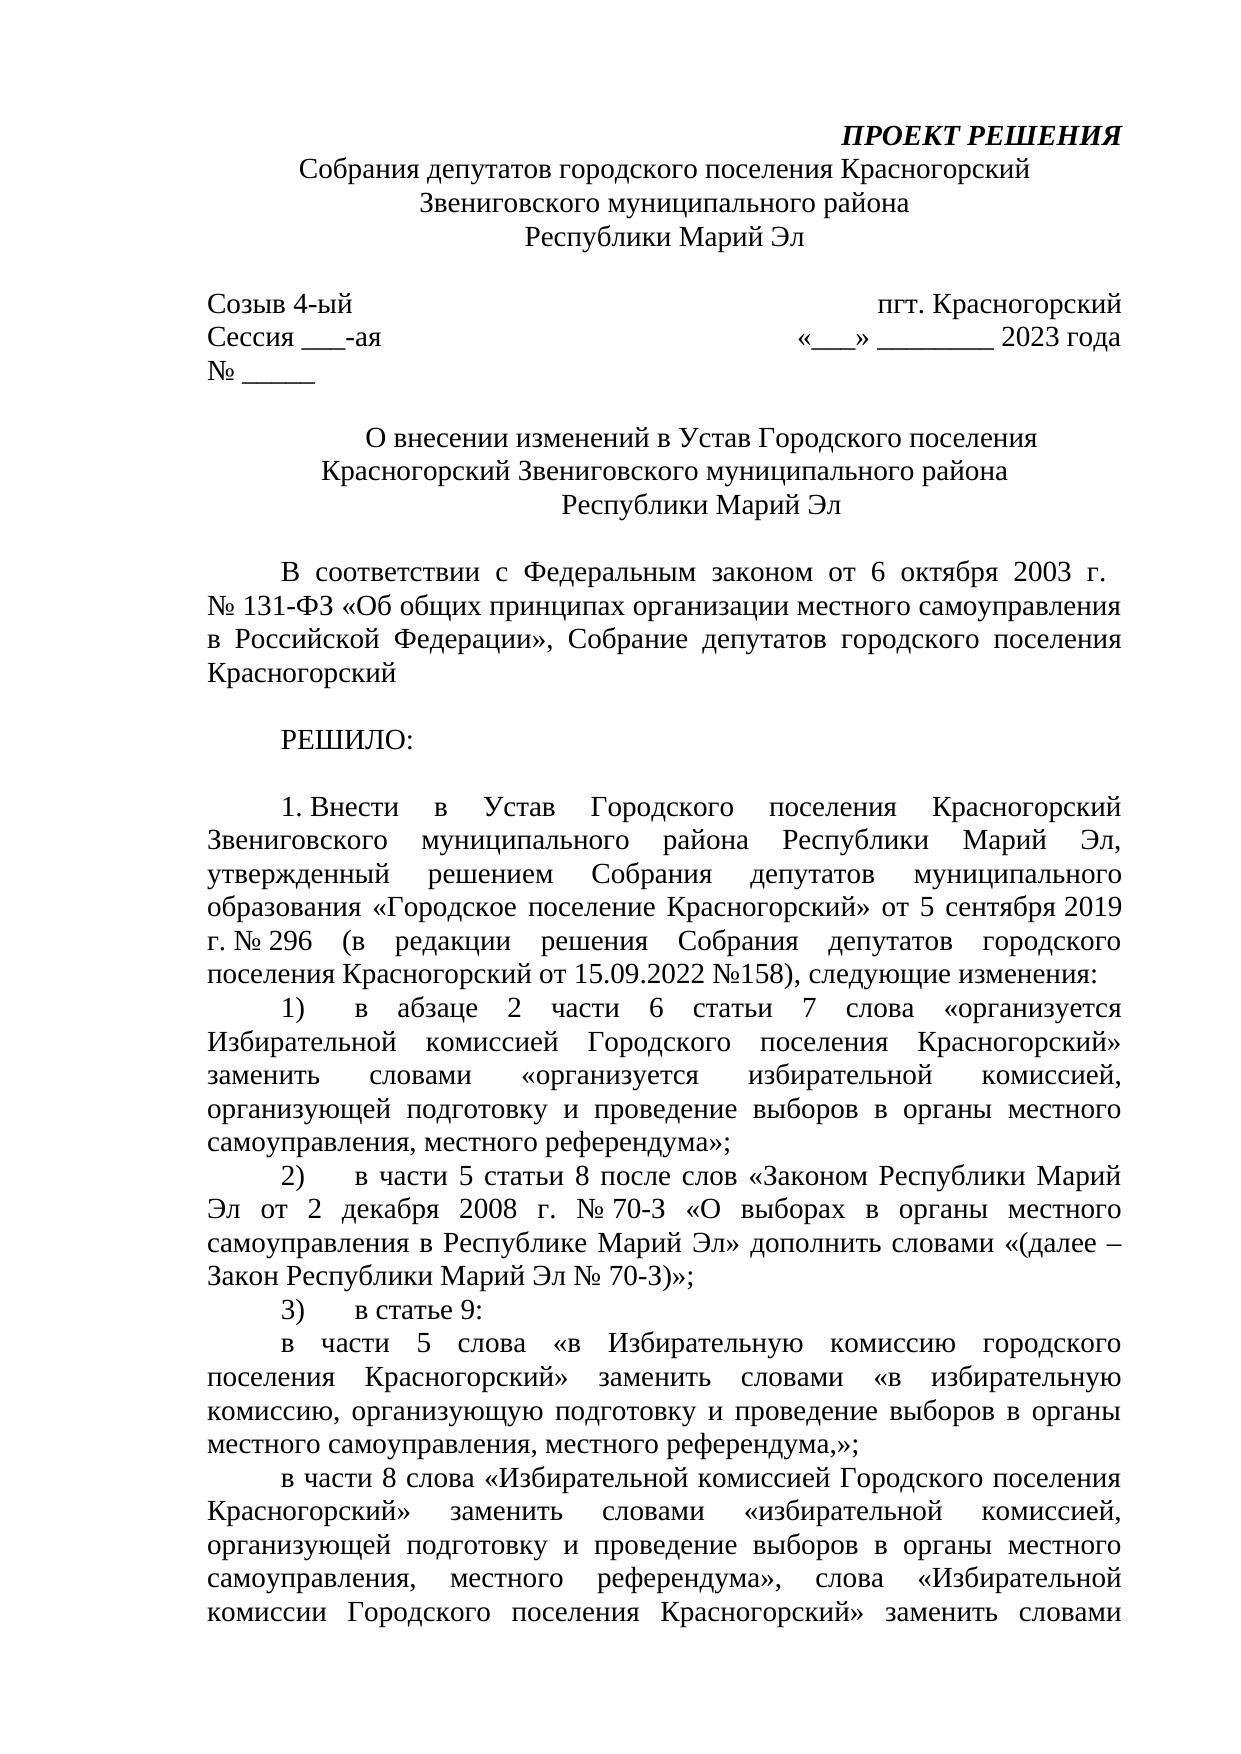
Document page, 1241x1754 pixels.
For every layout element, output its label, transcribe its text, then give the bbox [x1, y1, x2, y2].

text Сессия ___-ая «___» ________ 2023 года № _____ [207, 319, 1122, 386]
text Звениговского муниципального района [207, 185, 1122, 219]
text 1. Внести в Устав Городского поселения Красногорский Звениговского муниципального района Республики Марий Эл, утвержденный решением Собрания депутатов муниципального образования «Городское поселение Красногорский» от 5 сентября 2019 г. № 296 (в редакции решения Собрания депутатов городского поселения Красногорский от 15.09.2022 №158), следующие изменения: [207, 789, 1122, 990]
text 1) в абзаце 2 части 6 статьи 7 слова «организуется Избирательной комиссией Городского поселения Красногорский» заменить словами «организуется избирательной комиссией, организующей подготовку и проведение выборов в органы местного самоуправления, местного референдума»; [207, 990, 1122, 1158]
text 3) в статье 9: [207, 1292, 1122, 1326]
text ПРОЕКТ РЕШЕНИЯ [207, 118, 1122, 152]
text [207, 1460, 1122, 1627]
text в части 5 слова «в Избирательную комиссию городского поселения Красногорский» заменить словами «в избирательную комиссию, организующую подготовку и проведение выборов в органы местного самоуправления, местного референдума,»; [207, 1326, 1122, 1460]
text Республики Марий Эл [207, 487, 1122, 521]
text О внесении изменений в Устав Городского поселения Красногорский Звениговского муниципального района [207, 420, 1122, 487]
text Созыв 4-ый пгт. Красногорский [207, 286, 1122, 319]
text РЕШИЛО: [207, 722, 1122, 755]
text 2) в части 5 статьи 8 после слов «Законом Республики Марий Эл от 2 декабря 2008 г. № 70-З «О выборах в органы местного самоуправления в Республике Марий Эл» дополнить словами «(далее – Закон Республики Марий Эл № 70-З)»; [207, 1158, 1122, 1292]
text Собрания депутатов городского поселения Красногорский [207, 152, 1122, 185]
text Республики Марий Эл [207, 219, 1122, 252]
text В соответствии с Федеральным законом от 6 октября 2003 г. № 131-ФЗ «Об общих принципах организации местного самоуправления в Российской Федерации», Собрание депутатов городского поселения Красногорский [207, 554, 1122, 688]
